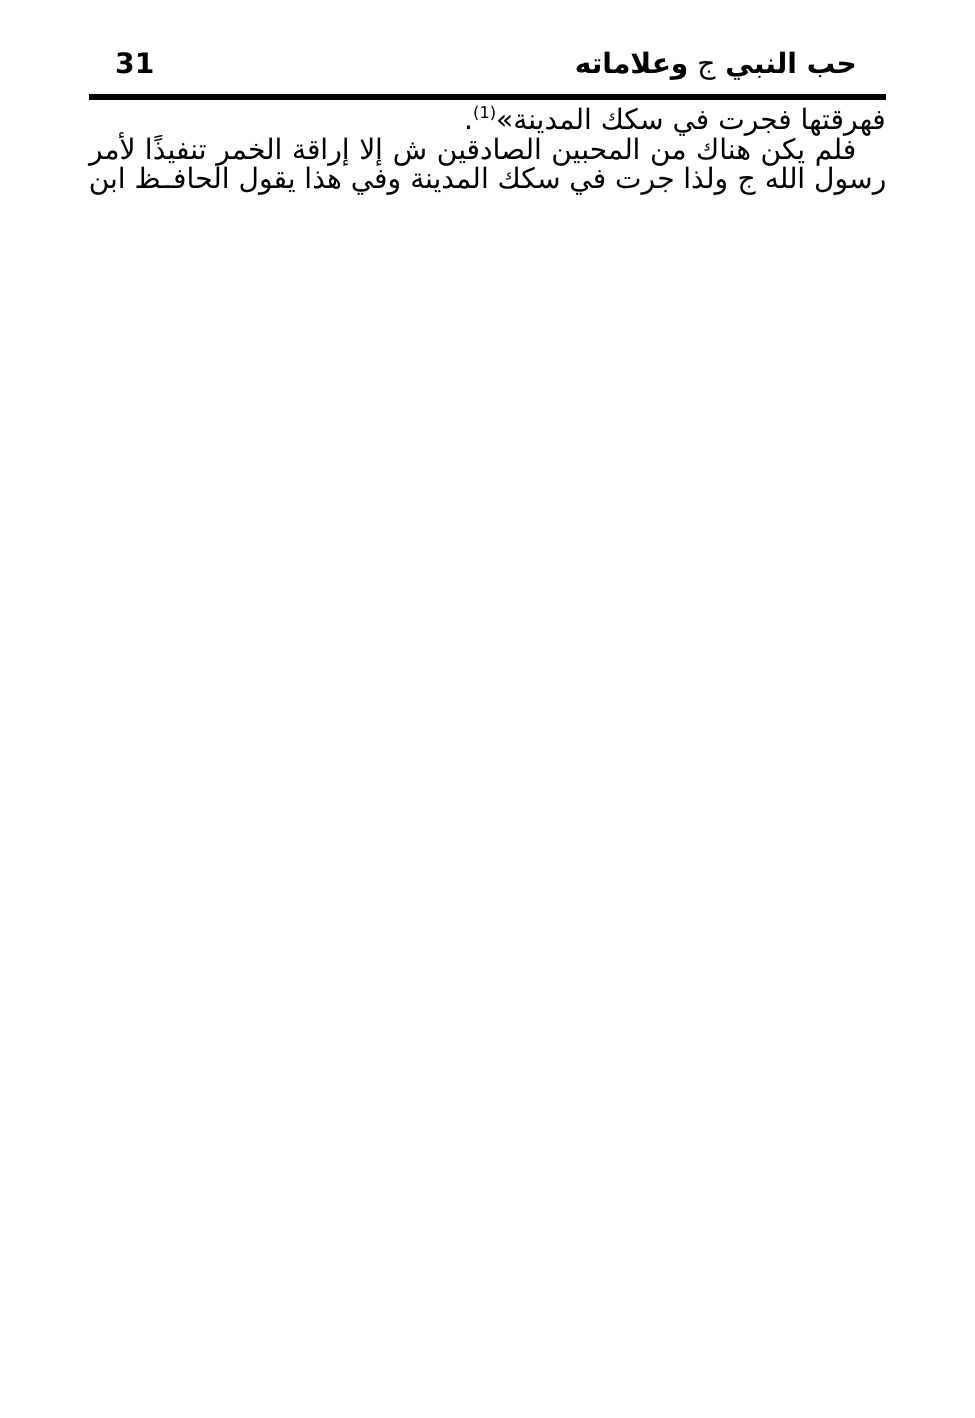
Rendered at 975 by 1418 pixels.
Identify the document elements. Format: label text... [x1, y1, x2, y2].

text فلم يكن هناك من المحبين الصادقين ش إلا إراقة الخمر تنفيذًا لأمر رسول الله ج ولذا جرت في سكك المدينة وفي هذا يقول الحافظ ابن حجر: «وفيه إشارة إلى توارد من كانت عنده من المسلمين على إراقتها حتى جرت في الأزقة من كثرتها»(). [89, 136, 886, 194]
